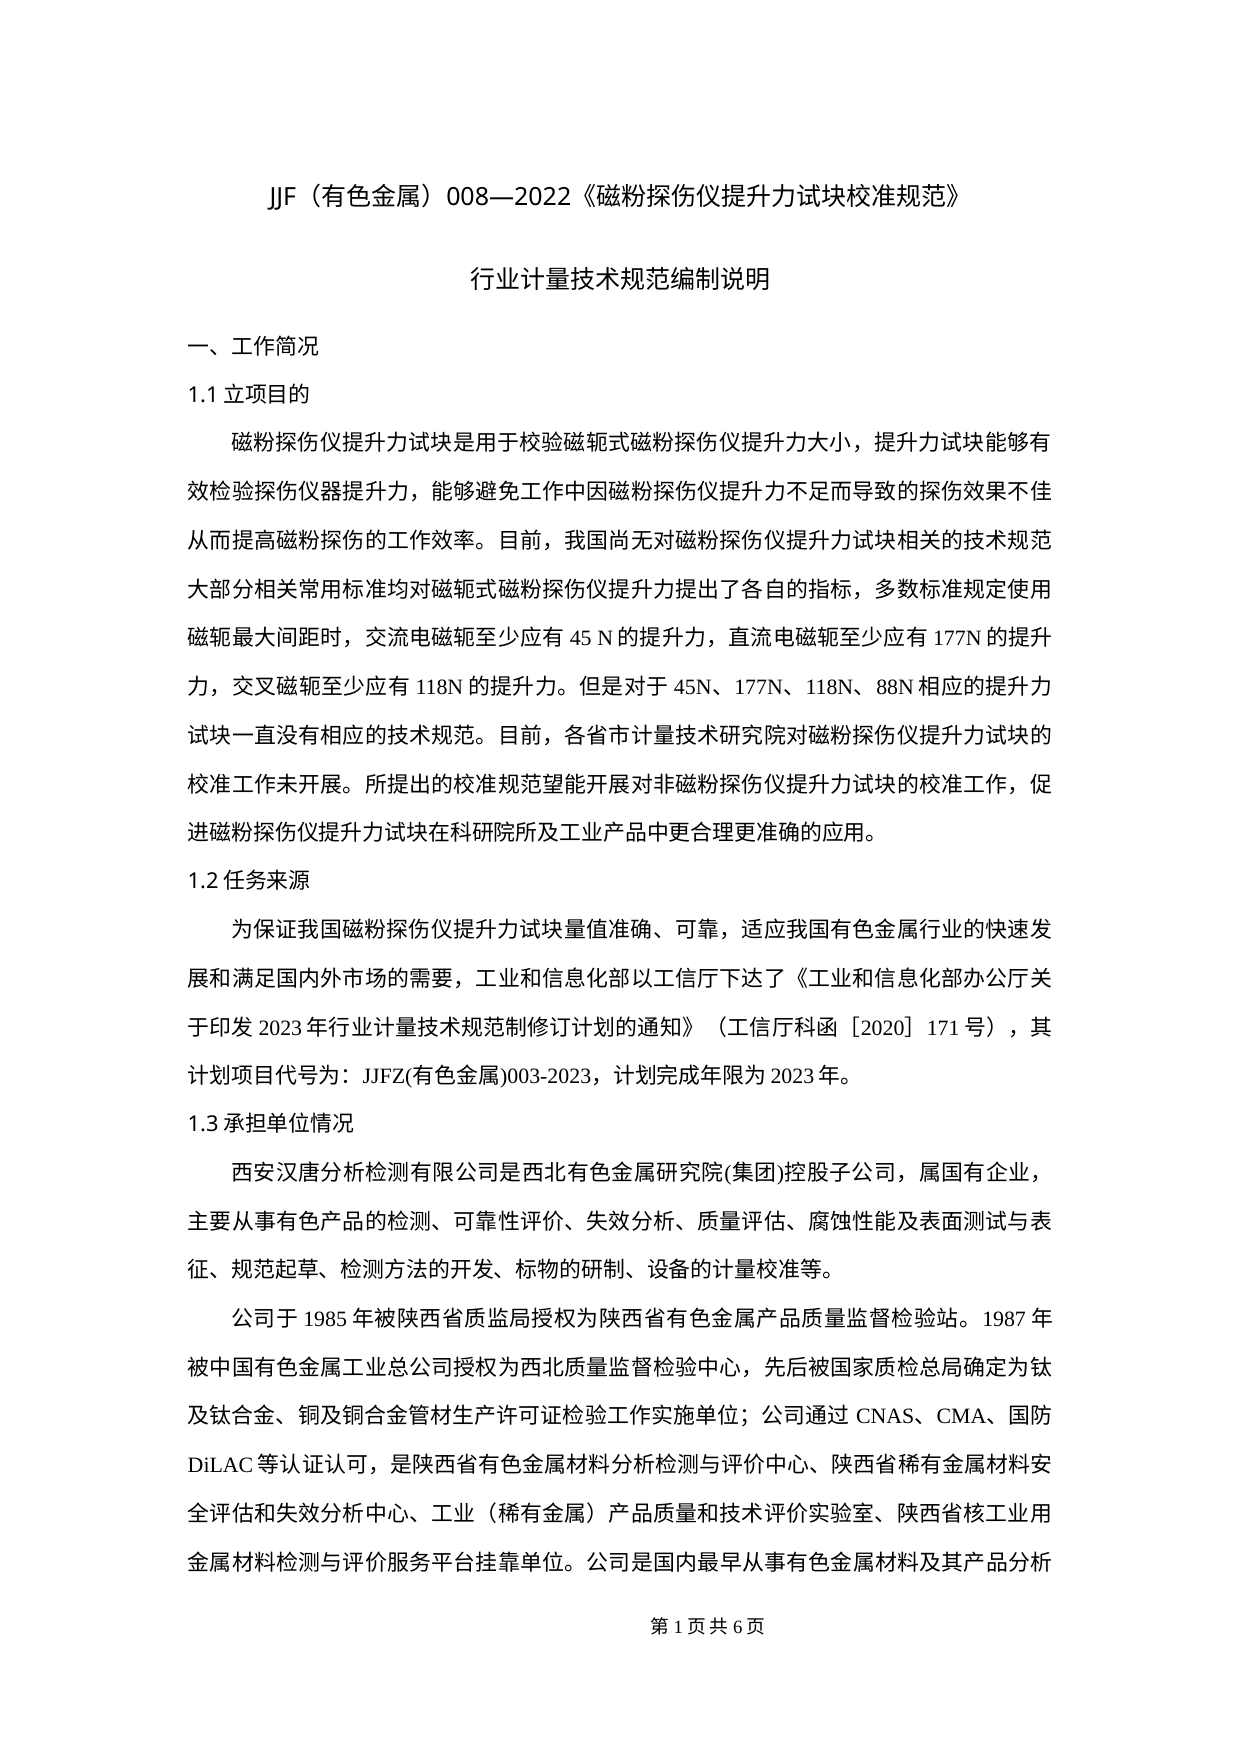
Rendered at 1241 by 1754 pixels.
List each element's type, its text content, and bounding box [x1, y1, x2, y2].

text 1.1立项目的 [187, 377, 1053, 409]
text 1.2任务来源 [187, 863, 1053, 896]
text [187, 1300, 1053, 1577]
text JJF（有色金属）008—2022《磁粉探伤仪提升力试块校准规范》 [187, 162, 1053, 227]
text 西安汉唐分析检测有限公司是西北有色金属研究院(集团)控股子公司，属国有企业，主要从事有色产品的检测、可靠性评价、失效分析、质量评估、腐蚀性能及表面测试与表征、规范起草、检测方法的开发、标物的研制、设备的计量校准等。 [187, 1154, 1053, 1284]
text 1.3承担单位情况 [187, 1106, 1053, 1139]
text 为保证我国磁粉探伤仪提升力试块量值准确、可靠，适应我国有色金属行业的快速发展和满足国内外市场的需要，工业和信息化部以工信厅下达了《工业和信息化部办公厅关于印发2023年行业计量技术规范制修订计划的通知》（工信厅科函［2020］171号），其计划项目代号为：JJFZ(有色金属)003-2023，计划完成年限为2023年。 [187, 912, 1053, 1090]
text 行业计量技术规范编制说明 [187, 245, 1053, 310]
text 一、工作简况 [187, 328, 1053, 361]
text 磁粉探伤仪提升力试块是用于校验磁轭式磁粉探伤仪提升力大小，提升力试块能够有效检验探伤仪器提升力，能够避免工作中因磁粉探伤仪提升力不足而导致的探伤效果不佳，从而提高磁粉探伤的工作效率。目前，我国尚无对磁粉探伤仪提升力试块相关的技术规范。大部分相关常用标准均对磁轭式磁粉探伤仪提升力提出了各自的指标，多数标准规定使用磁轭最大间距时，交流电磁轭至少应有45 N的提升力，直流电磁轭至少应有177N的提升力，交叉磁轭至少应有118N的提升力。但是对于45N、177N、118N、88N相应的提升力试块一直没有相应的技术规范。目前，各省市计量技术研究院对磁粉探伤仪提升力试块的校准工作未开展。所提出的校准规范望能开展对非磁粉探伤仪提升力试块的校准工作，促进磁粉探伤仪提升力试块在科研院所及工业产品中更合理更准确的应用。 [187, 425, 1053, 847]
